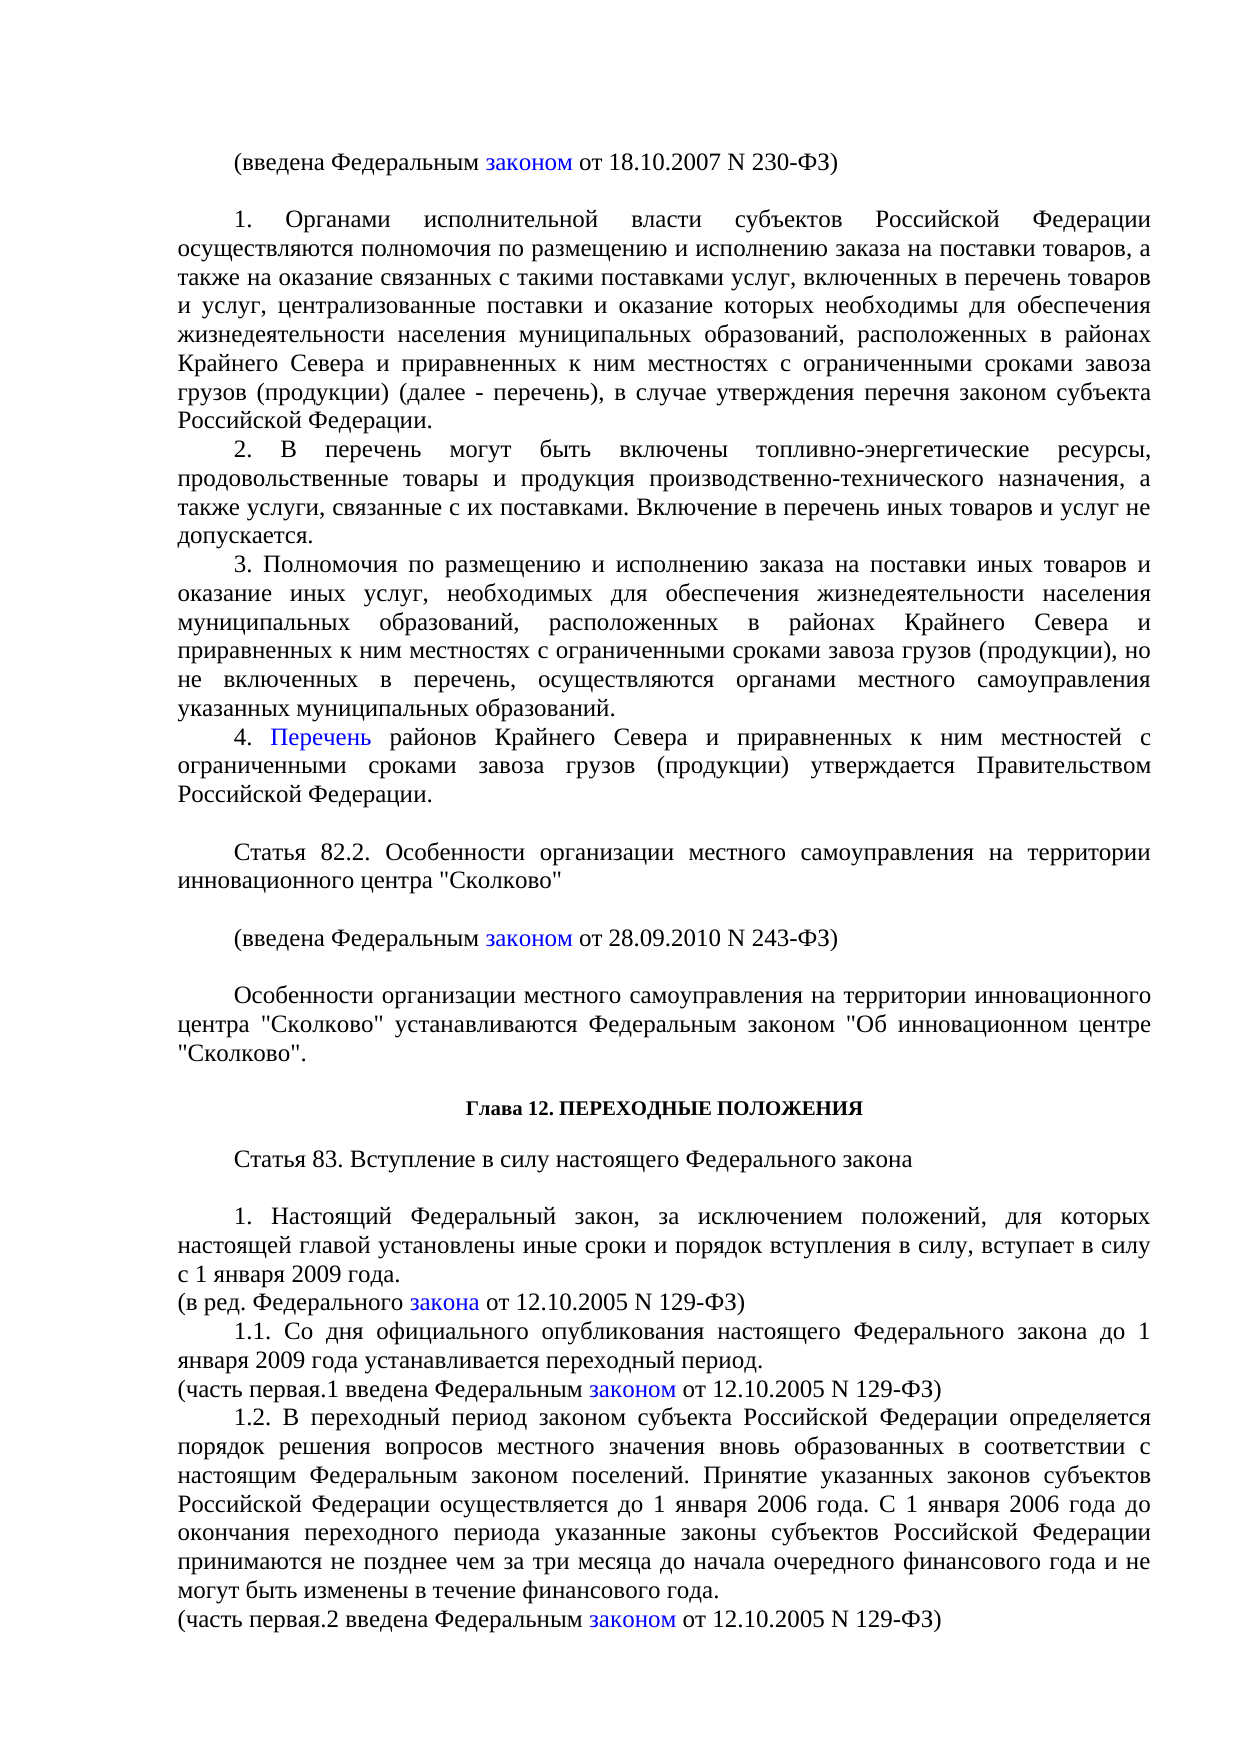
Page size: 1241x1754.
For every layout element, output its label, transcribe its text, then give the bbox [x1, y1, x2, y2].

text Статья 83. Вступление в силу настоящего Федерального закона [177, 1144, 1152, 1172]
text 1.2. В переходный период законом субъекта Российской Федерации определяется порядок решения вопросов местного значения вновь образованных в соответствии с настоящим Федеральным законом поселений. Принятие указанных законов субъектов Российской Федерации осуществляется до 1 января 2006 года. С 1 января 2006 года до окончания переходного периода указанные законы субъектов Российской Федерации принимаются не позднее чем за три месяца до начала очередного финансового года и не могут быть изменены в течение финансового года. [177, 1402, 1152, 1604]
text 1. Органами исполнительной власти субъектов Российской Федерации осуществляются полномочия по размещению и исполнению заказа на поставки товаров, а также на оказание связанных с такими поставками услуг, включенных в перечень товаров и услуг, централизованные поставки и оказание которых необходимы для обеспечения жизнедеятельности населения муниципальных образований, расположенных в районах Крайнего Севера и приравненных к ним местностях с ограниченными сроками завоза грузов (продукции) (далее - перечень), в случае утверждения перечня законом субъекта Российской Федерации. [177, 204, 1152, 434]
text 2. В перечень могут быть включены топливно-энергетические ресурсы, продовольственные товары и продукция производственно-технического назначения, а также услуги, связанные с их поставками. Включение в перечень иных товаров и услуг не допускается. [177, 434, 1152, 549]
text (введена Федеральным законом от 18.10.2007 N 230-ФЗ) [177, 147, 1152, 176]
text 1.1. Со дня официального опубликования настоящего Федерального закона до 1 января 2009 года устанавливается переходный период. [177, 1316, 1152, 1374]
text 1. Настоящий Федеральный закон, за исключением положений, для которых настоящей главой установлены иные сроки и порядок вступления в силу, вступает в силу с 1 января 2009 года. [177, 1201, 1152, 1287]
text 3. Полномочия по размещению и исполнению заказа на поставки иных товаров и оказание иных услуг, необходимых для обеспечения жизнедеятельности населения муниципальных образований, расположенных в районах Крайнего Севера и приравненных к ним местностях с ограниченными сроками завоза грузов (продукции), но не включенных в перечень, осуществляются органами местного самоуправления указанных муниципальных образований. [177, 549, 1152, 722]
text (часть первая.2 введена Федеральным законом от 12.10.2005 N 129-ФЗ) [177, 1604, 1152, 1632]
text 4. Перечень районов Крайнего Севера и приравненных к ним местностей с ограниченными сроками завоза грузов (продукции) утверждается Правительством Российской Федерации. [177, 722, 1152, 808]
text Статья 82.2. Особенности организации местного самоуправления на территории инновационного центра "Сколково" [177, 837, 1152, 894]
text (часть первая.1 введена Федеральным законом от 12.10.2005 N 129-ФЗ) [177, 1374, 1152, 1402]
text (введена Федеральным законом от 28.09.2010 N 243-ФЗ) [177, 923, 1152, 952]
text Особенности организации местного самоуправления на территории инновационного центра "Сколково" устанавливаются Федеральным законом "Об инновационном центре "Сколково". [177, 981, 1152, 1067]
title Глава 12. ПЕРЕХОДНЫЕ ПОЛОЖЕНИЯ [177, 1096, 1152, 1120]
text (в ред. Федерального закона от 12.10.2005 N 129-ФЗ) [177, 1287, 1152, 1316]
